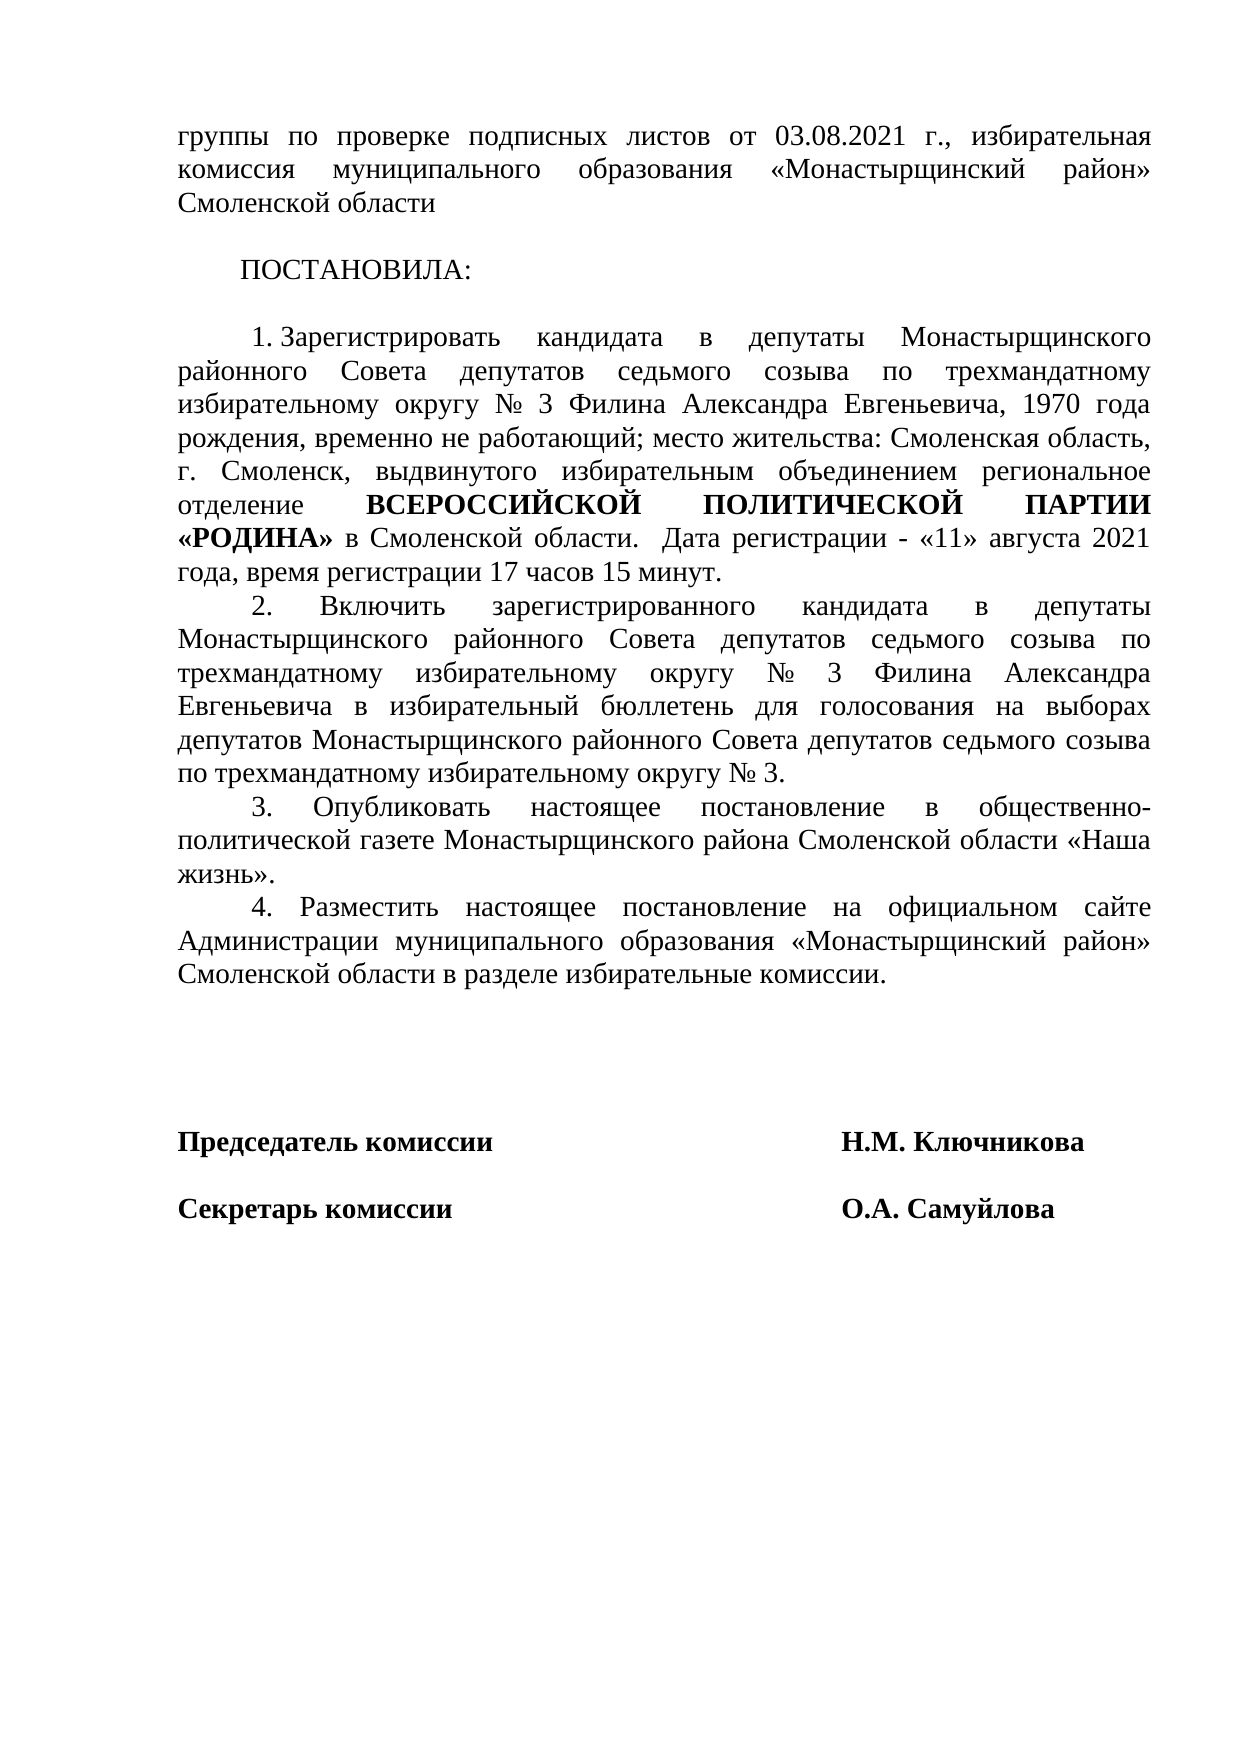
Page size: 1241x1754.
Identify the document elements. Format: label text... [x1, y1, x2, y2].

text ПОСТАНОВИЛА: [177, 252, 1152, 286]
text 1. Зарегистрировать кандидата в депутаты Монастырщинского районного Совета депутатов седьмого созыва по трехмандатному избирательному округу № 3 Филина Александра Евгеньевича, 1970 года рождения, временно не работающий; место жительства: Смоленская область, г. Смоленск, выдвинутого избирательным объединением региональное отделение ВСЕРОССИЙСКОЙ ПОЛИТИЧЕСКОЙ ПАРТИИ «РОДИНА» в Смоленской области. Дата регистрации - «11» августа 2021 года, время регистрации 17 часов 15 минут. [177, 319, 1152, 588]
text Секретарь комиссии О.А. Самуйлова [177, 1191, 1152, 1225]
text 4. Разместить настоящее постановление на официальном сайте Администрации муниципального образования «Монастырщинский район» Смоленской области в разделе избирательные комиссии. [177, 889, 1152, 990]
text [177, 118, 1152, 219]
text 2. Включить зарегистрированного кандидата в депутаты Монастырщинского районного Совета депутатов седьмого созыва по трехмандатному избирательному округу № 3 Филина Александра Евгеньевича в избирательный бюллетень для голосования на выборах депутатов Монастырщинского районного Совета депутатов седьмого созыва по трехмандатному избирательному округу № 3. [177, 588, 1152, 789]
text 3. Опубликовать настоящее постановление в общественно-политической газете Монастырщинского района Смоленской области «Наша жизнь». [177, 789, 1152, 889]
text Председатель комиссии Н.М. Ключникова [177, 1124, 1152, 1158]
